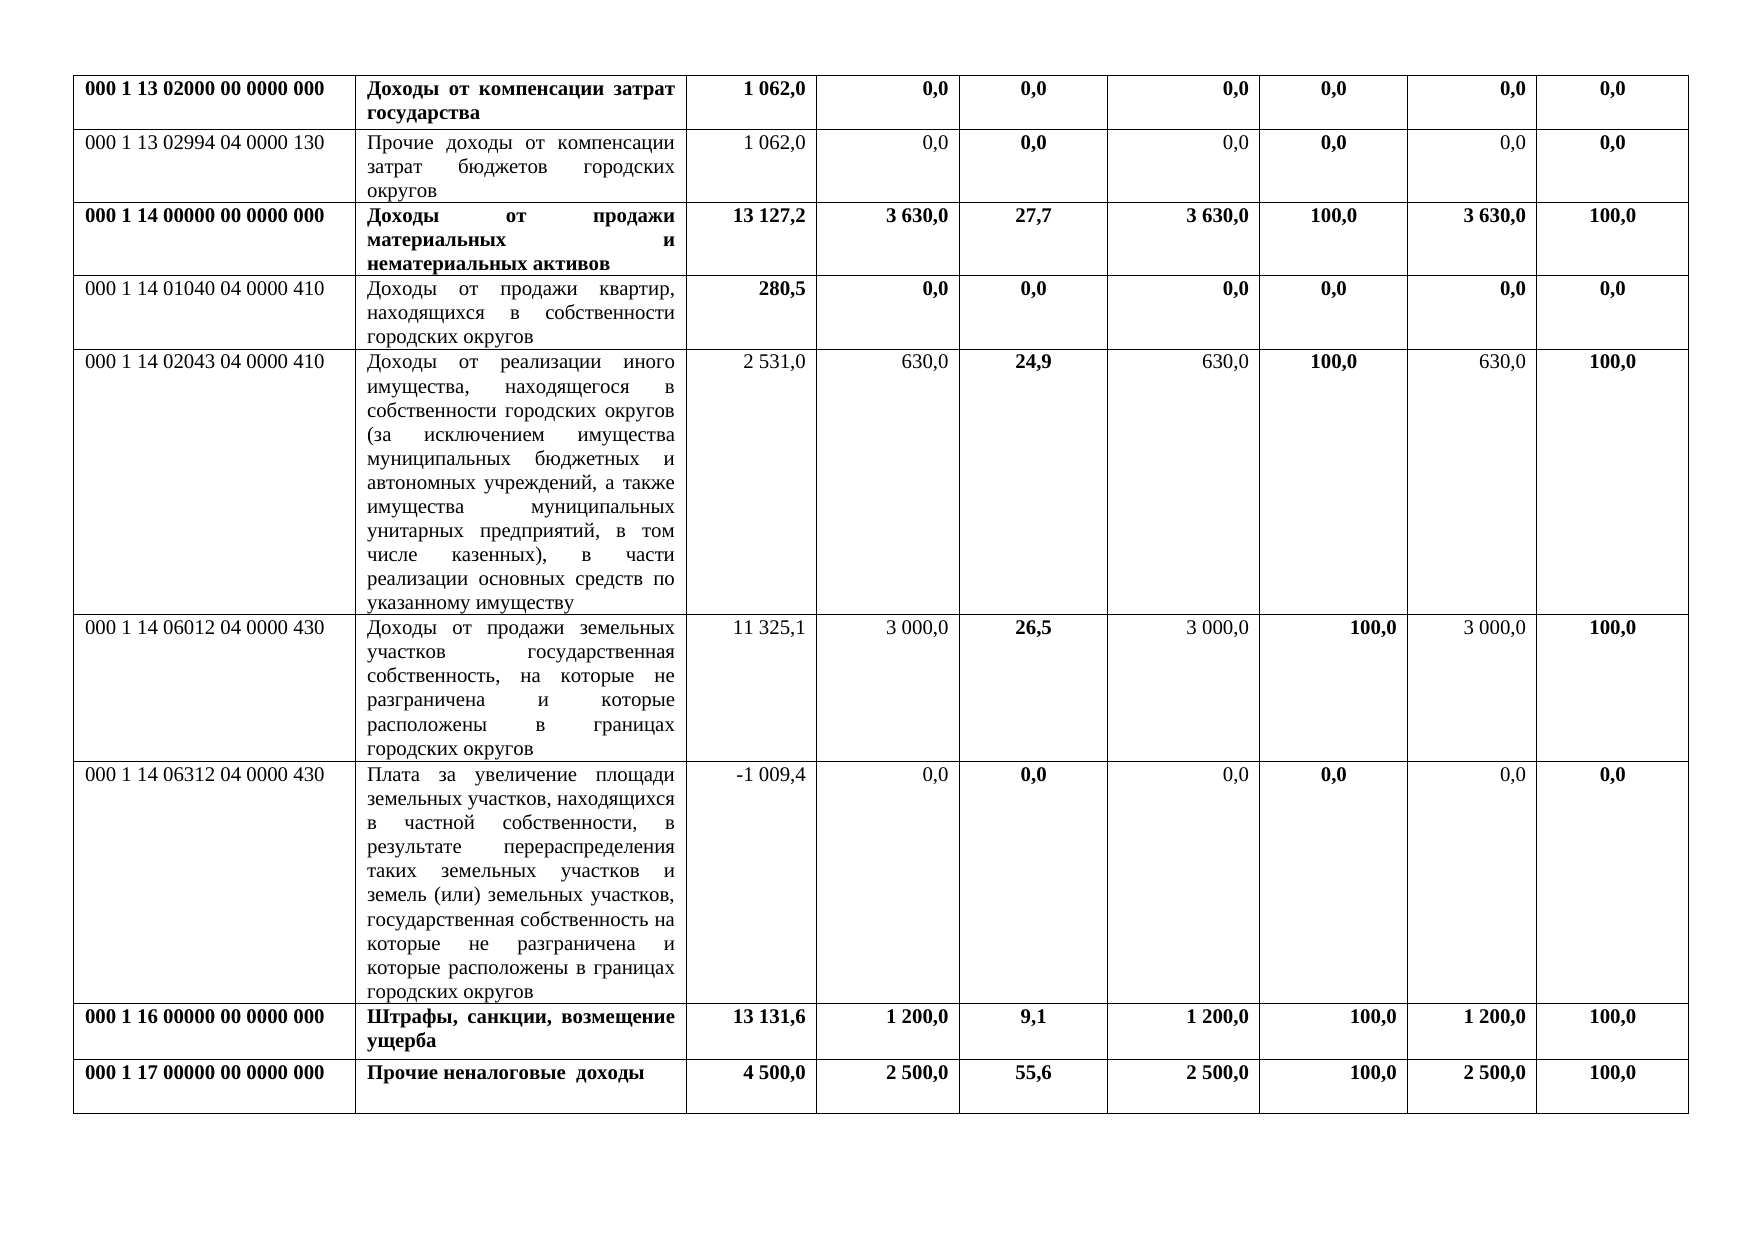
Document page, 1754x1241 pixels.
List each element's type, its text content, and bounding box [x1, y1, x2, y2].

table_cell 0,0 [1260, 762, 1407, 1003]
table_cell 0,0 [960, 762, 1107, 1003]
table_cell 0,0 [1108, 762, 1259, 1003]
table_cell 0,0 [1408, 76, 1536, 129]
table_cell 000 1 13 02994 04 0000 130 [74, 130, 355, 202]
table_cell 0,0 [1108, 76, 1259, 129]
table_cell 000 1 14 06312 04 0000 430 [74, 762, 355, 1003]
table_cell 0,0 [1408, 276, 1536, 348]
table_cell 1 200,0 [1108, 1004, 1259, 1059]
table_cell 1 200,0 [817, 1004, 959, 1059]
table_cell 0,0 [1260, 130, 1407, 202]
table_cell 13 131,6 [687, 1004, 816, 1059]
table_cell 27,7 [960, 203, 1107, 275]
table_cell 0,0 [960, 76, 1107, 129]
table_cell 0,0 [817, 130, 959, 202]
table_cell 13 127,2 [687, 203, 816, 275]
table_cell 9,1 [960, 1004, 1107, 1059]
table_cell 0,0 [1408, 130, 1536, 202]
table_cell 2 531,0 [687, 350, 816, 614]
table_cell 100,0 [1260, 350, 1407, 614]
table_cell 0,0 [1537, 76, 1688, 129]
table_cell 100,0 [1537, 203, 1688, 275]
table_cell Прочие доходы от компенсации затрат бюджетов городских округов [356, 130, 686, 202]
table_cell Доходы от продажи квартир, находящихся в собственности городских округов [356, 276, 686, 348]
table_cell 000 1 13 02000 00 0000 000 [74, 76, 355, 129]
table_cell 630,0 [817, 350, 959, 614]
table_cell 0,0 [817, 76, 959, 129]
table_cell Штрафы, санкции, возмещение ущерба [356, 1004, 686, 1059]
table_cell Доходы от продажи материальных и нематериальных активов [356, 203, 686, 275]
table_cell 000 1 16 00000 00 0000 000 [74, 1004, 355, 1059]
table_cell 3 000,0 [1408, 615, 1536, 761]
table_cell 3 000,0 [1108, 615, 1259, 761]
table_cell 11 325,1 [687, 615, 816, 761]
table_cell 100,0 [1260, 615, 1407, 761]
table_cell 2 500,0 [817, 1060, 959, 1113]
table_cell 0,0 [1537, 130, 1688, 202]
table_cell Доходы от компенсации затрат государства [356, 76, 686, 129]
table_cell Доходы от реализации иного имущества, находящегося в собственности городских округов (за исключением имущества муниципальных бюджетных и автономных учреждений, а также имущества муниципальных унитарных предприятий, в том числе казенных), в части реализации основных средств по указанному имуществу [356, 350, 686, 614]
table_cell 100,0 [1537, 1060, 1688, 1113]
table_cell 000 1 17 00000 00 0000 000 [74, 1060, 355, 1113]
table_cell Доходы от продажи земельных участков государственная собственность, на которые не разграничена и которые расположены в границах городских округов [356, 615, 686, 761]
table_cell Прочие неналоговые доходы [356, 1060, 686, 1113]
table_cell 1 062,0 [687, 76, 816, 129]
table_cell 0,0 [1260, 76, 1407, 129]
table_cell 100,0 [1537, 350, 1688, 614]
table_cell 3 630,0 [1408, 203, 1536, 275]
table_cell 26,5 [960, 615, 1107, 761]
table_cell 4 500,0 [687, 1060, 816, 1113]
table_cell 630,0 [1108, 350, 1259, 614]
table_cell 1 200,0 [1408, 1004, 1536, 1059]
table_cell 0,0 [817, 276, 959, 348]
table_cell 3 000,0 [817, 615, 959, 761]
table_cell Плата за увеличение площади земельных участков, находящихся в частной собственности, в результате перераспределения таких земельных участков и земель (или) земельных участков, государственная собственность на которые не разграничена и которые расположены в границах городских округов [356, 762, 686, 1003]
table_cell 000 1 14 06012 04 0000 430 [74, 615, 355, 761]
table_cell 0,0 [1260, 276, 1407, 348]
table_cell 3 630,0 [817, 203, 959, 275]
table_cell 000 1 14 02043 04 0000 410 [74, 350, 355, 614]
table_cell 2 500,0 [1408, 1060, 1536, 1113]
table_cell 24,9 [960, 350, 1107, 614]
table_cell 630,0 [1408, 350, 1536, 614]
table_cell 0,0 [817, 762, 959, 1003]
table_cell 100,0 [1537, 615, 1688, 761]
table_cell 100,0 [1260, 1004, 1407, 1059]
table_cell 280,5 [687, 276, 816, 348]
table_cell 0,0 [1537, 762, 1688, 1003]
table_cell 100,0 [1537, 1004, 1688, 1059]
table_cell -1 009,4 [687, 762, 816, 1003]
table_cell 000 1 14 00000 00 0000 000 [74, 203, 355, 275]
table_cell 1 062,0 [687, 130, 816, 202]
table_cell 0,0 [960, 130, 1107, 202]
table_cell 0,0 [1537, 276, 1688, 348]
table_cell 100,0 [1260, 1060, 1407, 1113]
table_cell 0,0 [1108, 130, 1259, 202]
table_cell 0,0 [960, 276, 1107, 348]
table_cell 3 630,0 [1108, 203, 1259, 275]
table_cell 2 500,0 [1108, 1060, 1259, 1113]
table_cell 0,0 [1108, 276, 1259, 348]
table_cell 000 1 14 01040 04 0000 410 [74, 276, 355, 348]
table_cell 55,6 [960, 1060, 1107, 1113]
table_cell 100,0 [1260, 203, 1407, 275]
table_cell 0,0 [1408, 762, 1536, 1003]
